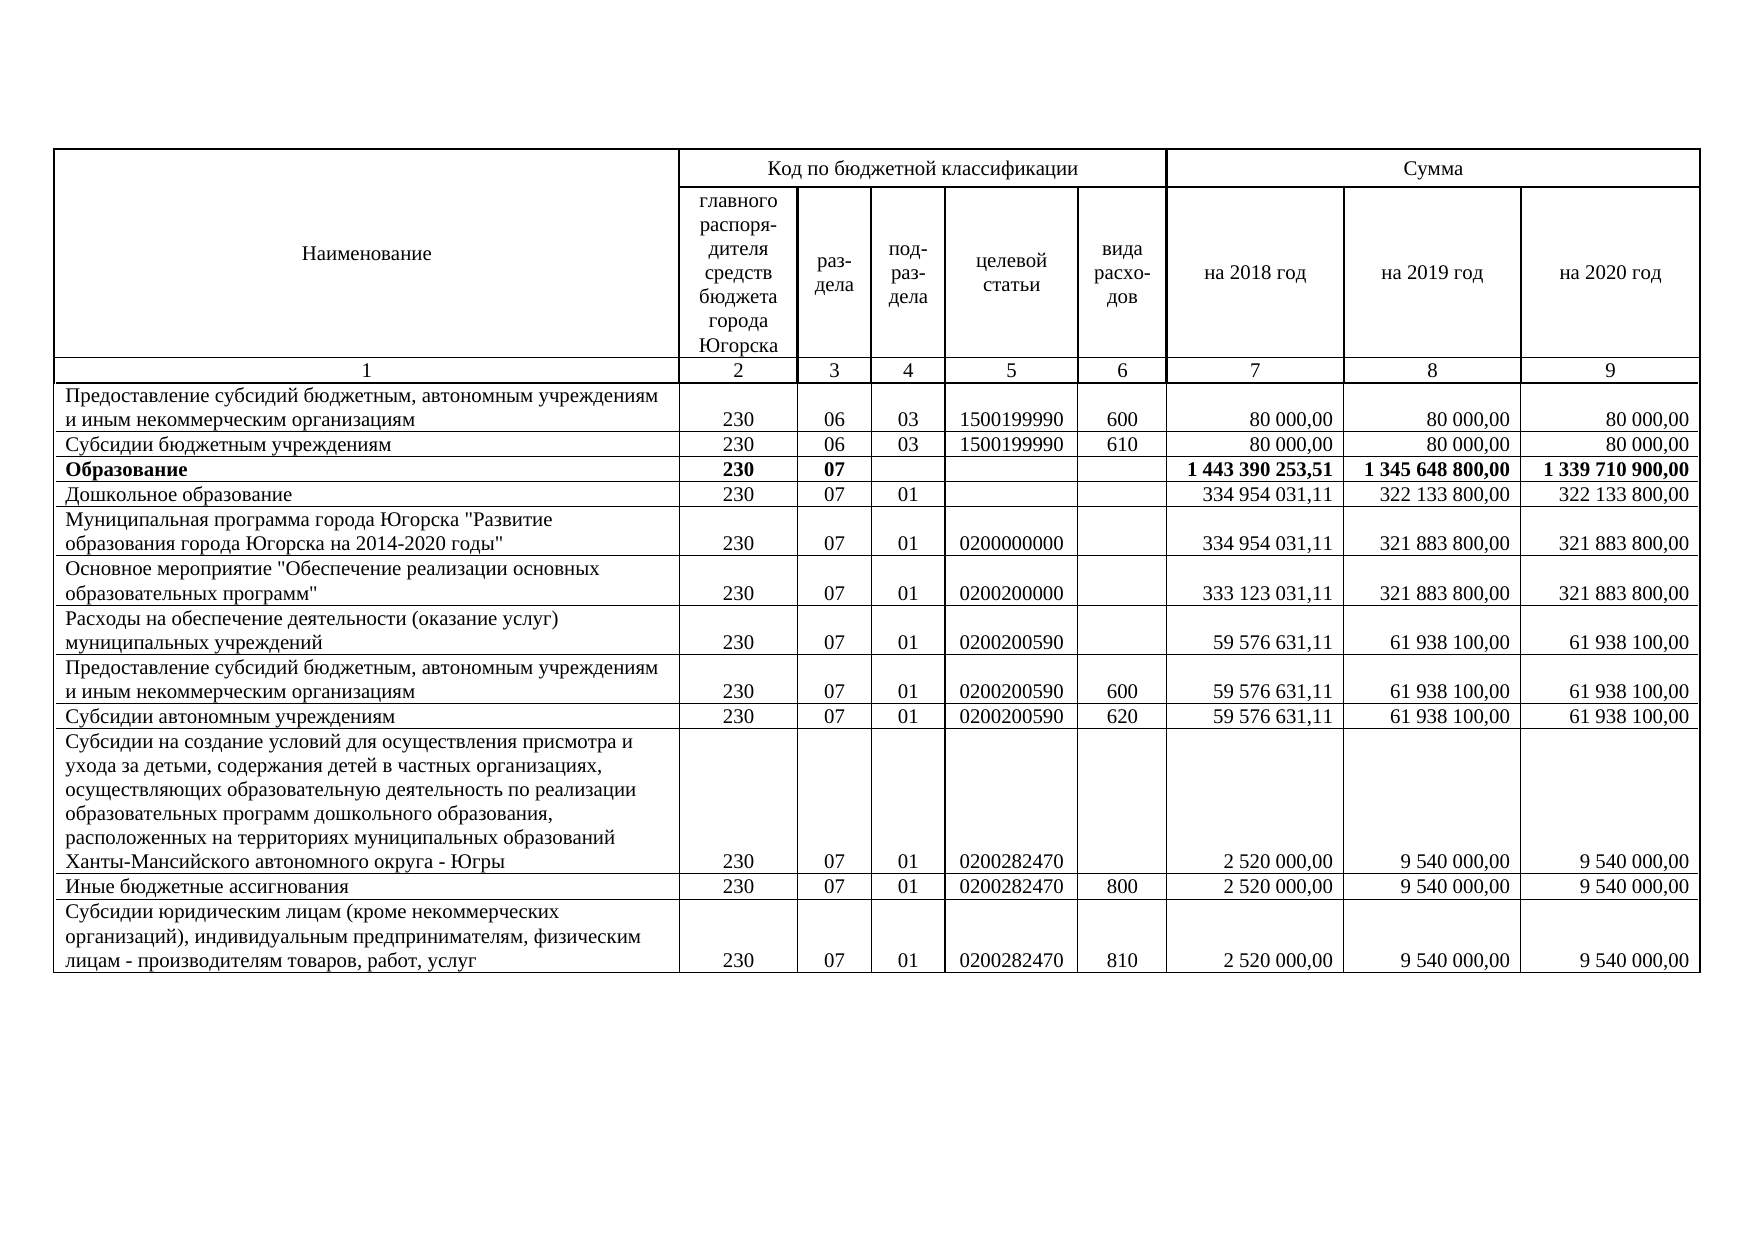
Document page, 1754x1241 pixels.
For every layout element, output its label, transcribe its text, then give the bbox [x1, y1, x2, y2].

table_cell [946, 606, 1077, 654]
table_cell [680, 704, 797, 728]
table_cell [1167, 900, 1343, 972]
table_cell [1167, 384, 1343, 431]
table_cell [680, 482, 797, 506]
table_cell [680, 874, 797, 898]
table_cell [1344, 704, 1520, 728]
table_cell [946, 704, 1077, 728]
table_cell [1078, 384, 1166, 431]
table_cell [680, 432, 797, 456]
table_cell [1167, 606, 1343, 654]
table_cell 2 [680, 358, 796, 382]
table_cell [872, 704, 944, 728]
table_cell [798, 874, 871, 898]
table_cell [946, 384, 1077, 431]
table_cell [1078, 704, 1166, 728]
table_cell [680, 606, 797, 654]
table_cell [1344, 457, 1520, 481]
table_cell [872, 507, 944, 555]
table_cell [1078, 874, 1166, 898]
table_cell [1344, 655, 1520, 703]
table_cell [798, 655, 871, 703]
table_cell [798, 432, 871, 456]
table_cell раз-дела [799, 188, 870, 357]
table_cell 3 [799, 358, 870, 382]
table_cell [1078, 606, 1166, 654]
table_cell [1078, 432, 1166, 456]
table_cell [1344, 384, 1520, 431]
table_cell 6 [1079, 358, 1165, 382]
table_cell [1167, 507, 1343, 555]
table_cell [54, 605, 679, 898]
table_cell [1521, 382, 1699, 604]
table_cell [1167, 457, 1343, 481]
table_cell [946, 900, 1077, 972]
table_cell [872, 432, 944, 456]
table_header Наименование [55, 150, 678, 357]
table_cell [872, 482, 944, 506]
table_cell 8 [1345, 358, 1520, 382]
table_header Код по бюджетной классификации [680, 150, 1165, 186]
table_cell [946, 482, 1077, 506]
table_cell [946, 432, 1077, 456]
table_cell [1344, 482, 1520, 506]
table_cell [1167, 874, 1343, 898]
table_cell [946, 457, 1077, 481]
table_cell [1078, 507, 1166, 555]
table_cell на 2020 год [1522, 188, 1699, 357]
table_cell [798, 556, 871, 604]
table_cell на 2018 год [1168, 188, 1343, 357]
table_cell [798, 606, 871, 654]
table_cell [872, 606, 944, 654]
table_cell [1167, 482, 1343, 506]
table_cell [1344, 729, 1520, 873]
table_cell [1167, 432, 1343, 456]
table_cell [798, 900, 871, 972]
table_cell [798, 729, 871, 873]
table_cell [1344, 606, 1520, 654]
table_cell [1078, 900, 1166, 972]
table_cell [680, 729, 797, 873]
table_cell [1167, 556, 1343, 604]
table_cell под-раз-дела [872, 188, 944, 357]
table_cell 9 [1522, 358, 1699, 382]
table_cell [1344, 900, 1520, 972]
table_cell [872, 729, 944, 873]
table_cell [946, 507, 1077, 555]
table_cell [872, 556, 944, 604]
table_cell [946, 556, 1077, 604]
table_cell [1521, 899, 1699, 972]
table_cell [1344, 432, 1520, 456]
table_header Сумма [1168, 150, 1699, 186]
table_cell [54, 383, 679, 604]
table_cell 1 [55, 358, 678, 382]
table_cell главного распоря-дителя средств бюджета города Югорска [680, 188, 796, 357]
table_cell 4 [872, 358, 944, 382]
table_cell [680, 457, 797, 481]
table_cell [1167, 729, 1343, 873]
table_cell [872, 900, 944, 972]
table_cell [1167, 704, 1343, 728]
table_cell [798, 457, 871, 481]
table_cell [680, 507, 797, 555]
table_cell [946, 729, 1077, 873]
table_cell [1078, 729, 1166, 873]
table_cell 7 [1168, 358, 1343, 382]
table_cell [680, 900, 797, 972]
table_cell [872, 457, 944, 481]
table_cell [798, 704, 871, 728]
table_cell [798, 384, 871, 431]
table_cell 5 [946, 358, 1077, 382]
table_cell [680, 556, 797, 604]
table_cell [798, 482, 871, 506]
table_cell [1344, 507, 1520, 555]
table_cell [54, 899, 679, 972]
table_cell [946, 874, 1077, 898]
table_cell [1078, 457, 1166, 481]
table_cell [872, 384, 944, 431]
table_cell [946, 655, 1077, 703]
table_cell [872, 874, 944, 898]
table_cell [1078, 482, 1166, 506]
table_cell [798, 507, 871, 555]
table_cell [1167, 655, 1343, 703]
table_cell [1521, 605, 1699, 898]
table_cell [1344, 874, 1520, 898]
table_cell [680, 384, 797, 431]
table_cell целевой статьи [946, 188, 1077, 357]
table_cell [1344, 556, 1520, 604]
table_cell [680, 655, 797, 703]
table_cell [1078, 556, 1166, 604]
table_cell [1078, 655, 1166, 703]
table_cell вида расхо-дов [1079, 188, 1165, 357]
table_cell на 2019 год [1345, 188, 1520, 357]
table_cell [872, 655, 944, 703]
